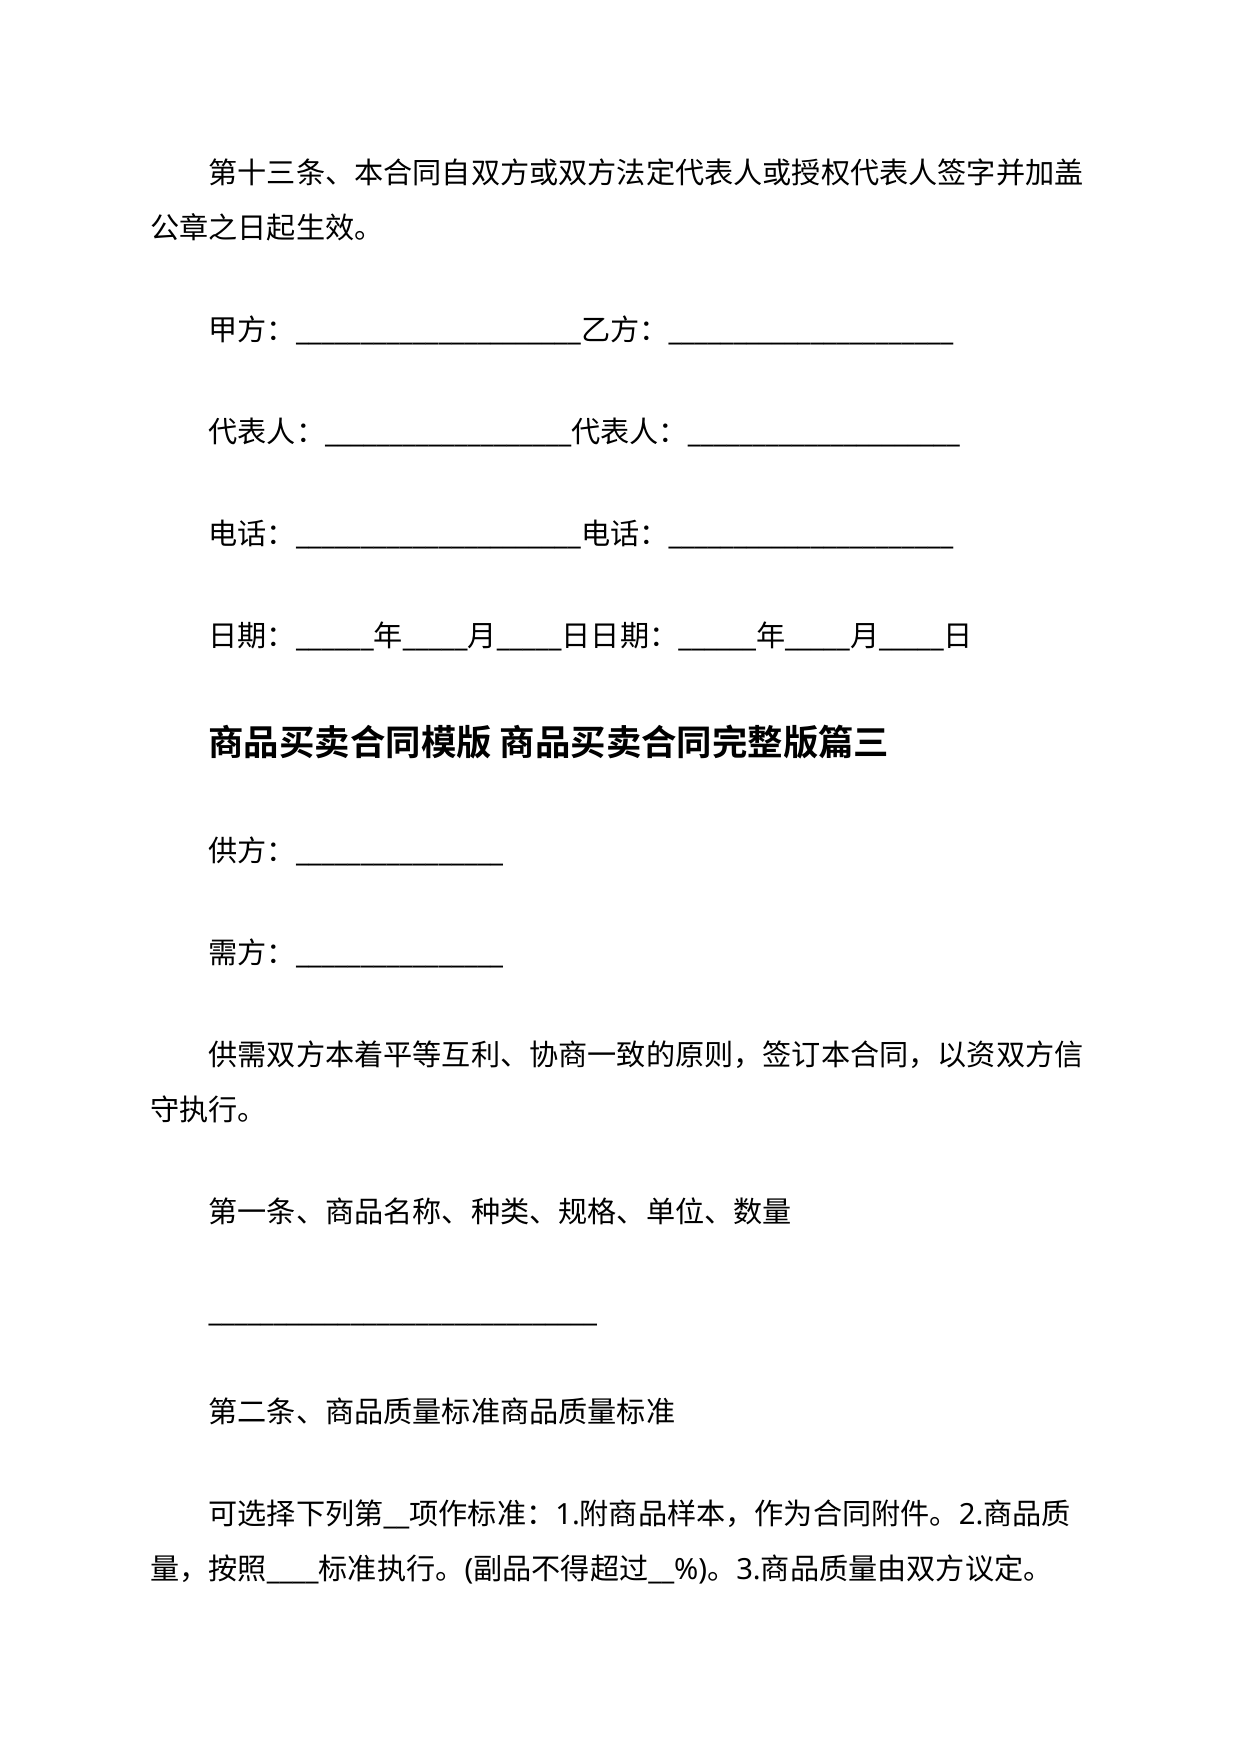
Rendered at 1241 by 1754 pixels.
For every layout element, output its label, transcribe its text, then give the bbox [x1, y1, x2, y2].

text ______________________________ [150, 1290, 1090, 1330]
text 第二条、商品质量标准商品质量标准 [150, 1389, 1090, 1431]
text 可选择下列第__项作标准：1.附商品样本，作为合同附件。2.商品质量，按照____标准执行。(副品不得超过__%)。3.商品质量由双方议定。 [150, 1491, 1090, 1588]
text 第十三条、本合同自双方或双方法定代表人或授权代表人签字并加盖公章之日起生效。 [150, 150, 1090, 247]
text 供需双方本着平等互利、协商一致的原则，签订本合同，以资双方信守执行。 [150, 1032, 1090, 1129]
text 商品买卖合同模版 商品买卖合同完整版篇三 [150, 714, 1090, 766]
text 甲方：______________________乙方：______________________ [150, 307, 1090, 349]
text 日期：______年_____月_____日日期：______年_____月_____日 [150, 613, 1090, 655]
text 代表人：___________________代表人：_____________________ [150, 409, 1090, 451]
text 第一条、商品名称、种类、规格、单位、数量 [150, 1189, 1090, 1231]
text 需方：________________ [150, 930, 1090, 972]
text 供方：________________ [150, 828, 1090, 870]
text 电话：______________________电话：______________________ [150, 511, 1090, 553]
